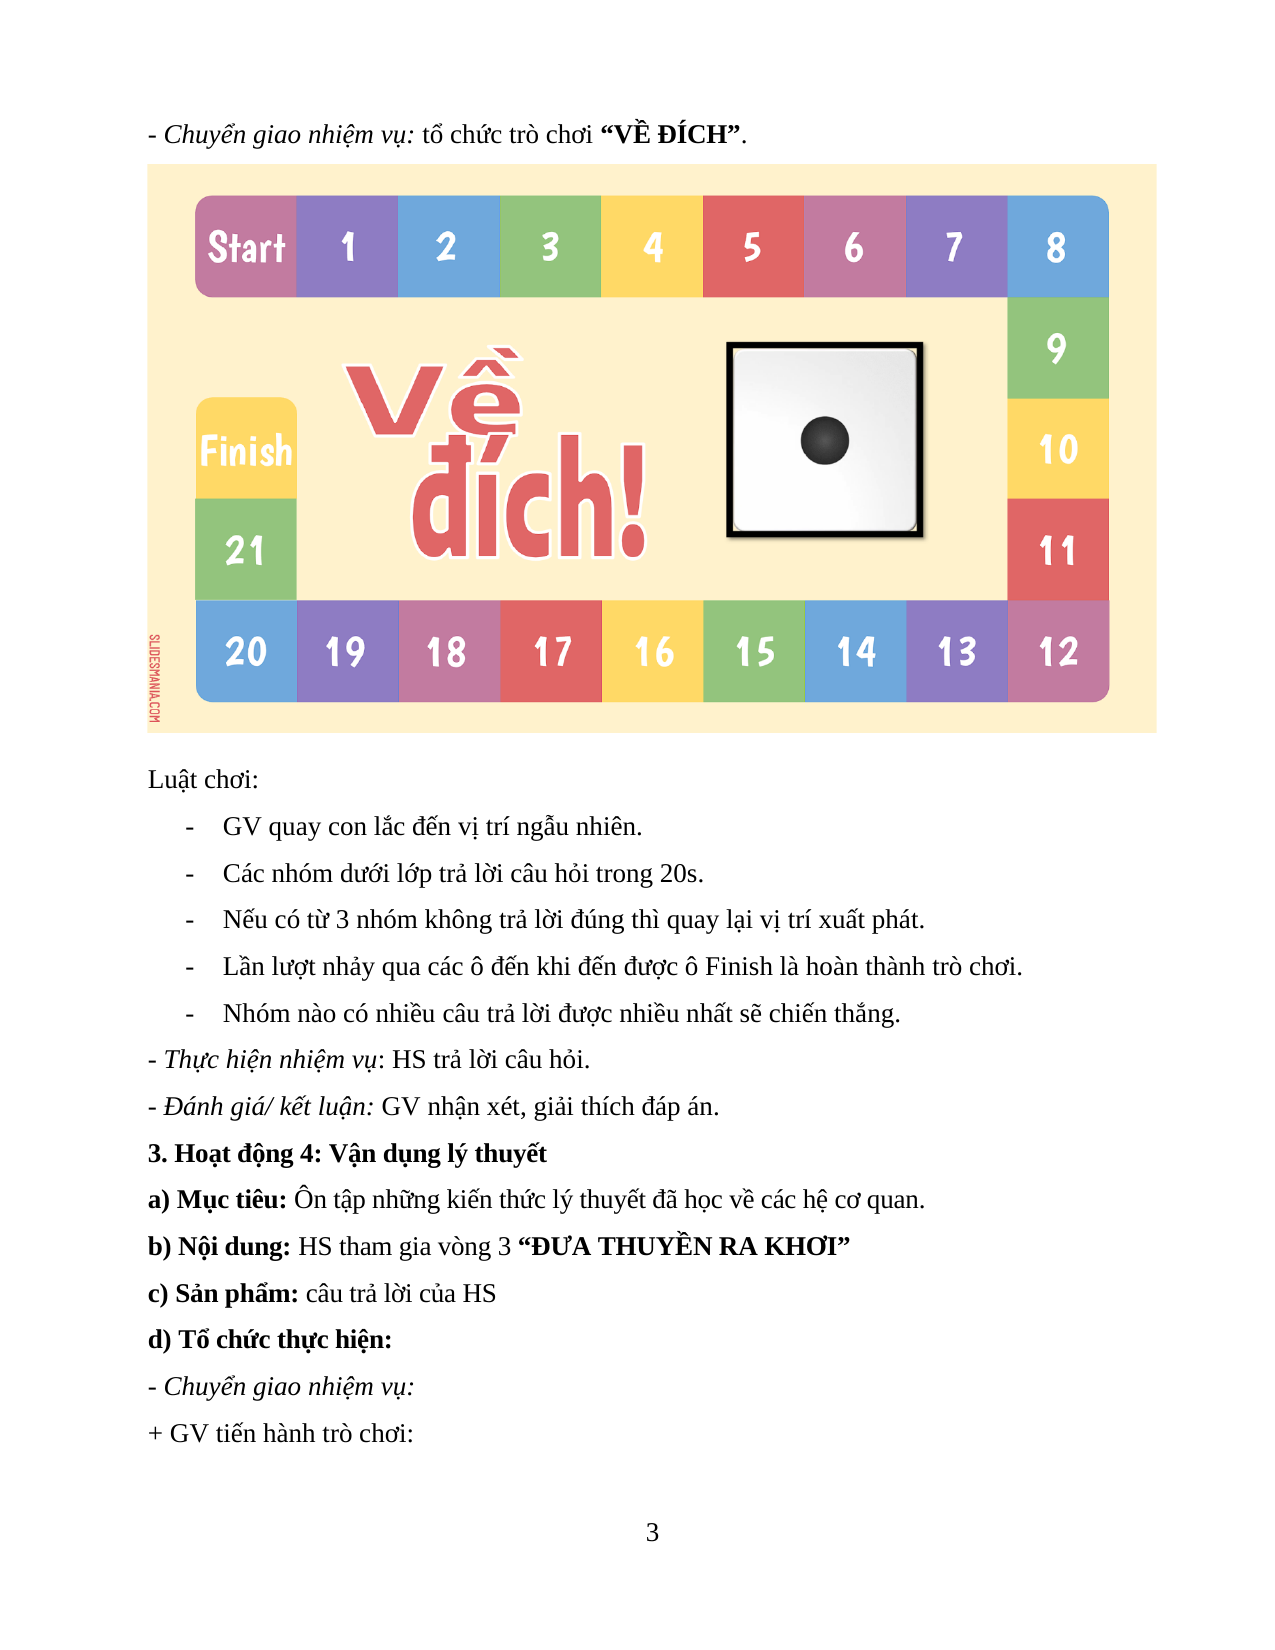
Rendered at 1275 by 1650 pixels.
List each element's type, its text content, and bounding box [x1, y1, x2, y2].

list GV quay con lắc đến vị trí ngẫu nhiên. [185, 810, 1157, 841]
text c) Sản phẩm: câu trả lời của HS [148, 1277, 1157, 1308]
text - Chuyển giao nhiệm vụ: [148, 1370, 1157, 1401]
list Nhóm nào có nhiều câu trả lời được nhiều nhất sẽ chiến thắng. [185, 997, 1157, 1028]
list Nếu có từ 3 nhóm không trả lời đúng thì quay lại vị trí xuất phát. [185, 903, 1157, 934]
list Lần lượt nhảy qua các ô đến khi đến được ô Finish là hoàn thành trò chơi. [185, 950, 1157, 981]
text d) Tổ chức thực hiện: [148, 1323, 1157, 1354]
text b) Nội dung: HS tham gia vòng 3 “ĐƯA THUYỀN RA KHƠI” [148, 1230, 1157, 1261]
text - Chuyển giao nhiệm vụ: tổ chức trò chơi “VỀ ĐÍCH”. [148, 118, 1157, 149]
text + GV tiến hành trò chơi: [148, 1417, 1157, 1448]
picture [147, 164, 1157, 733]
text - Đánh giá/ kết luận: GV nhận xét, giải thích đáp án. [148, 1090, 1157, 1121]
text a) Mục tiêu: Ôn tập những kiến thức lý thuyết đã học về các hệ cơ quan. [148, 1183, 1157, 1214]
text - Thực hiện nhiệm vụ: HS trả lời câu hỏi. [148, 1043, 1157, 1074]
text 3. Hoạt động 4: Vận dụng lý thuyết [148, 1137, 1157, 1168]
list Các nhóm dưới lớp trả lời câu hỏi trong 20s. [185, 857, 1157, 888]
text Luật chơi: [148, 733, 1157, 794]
